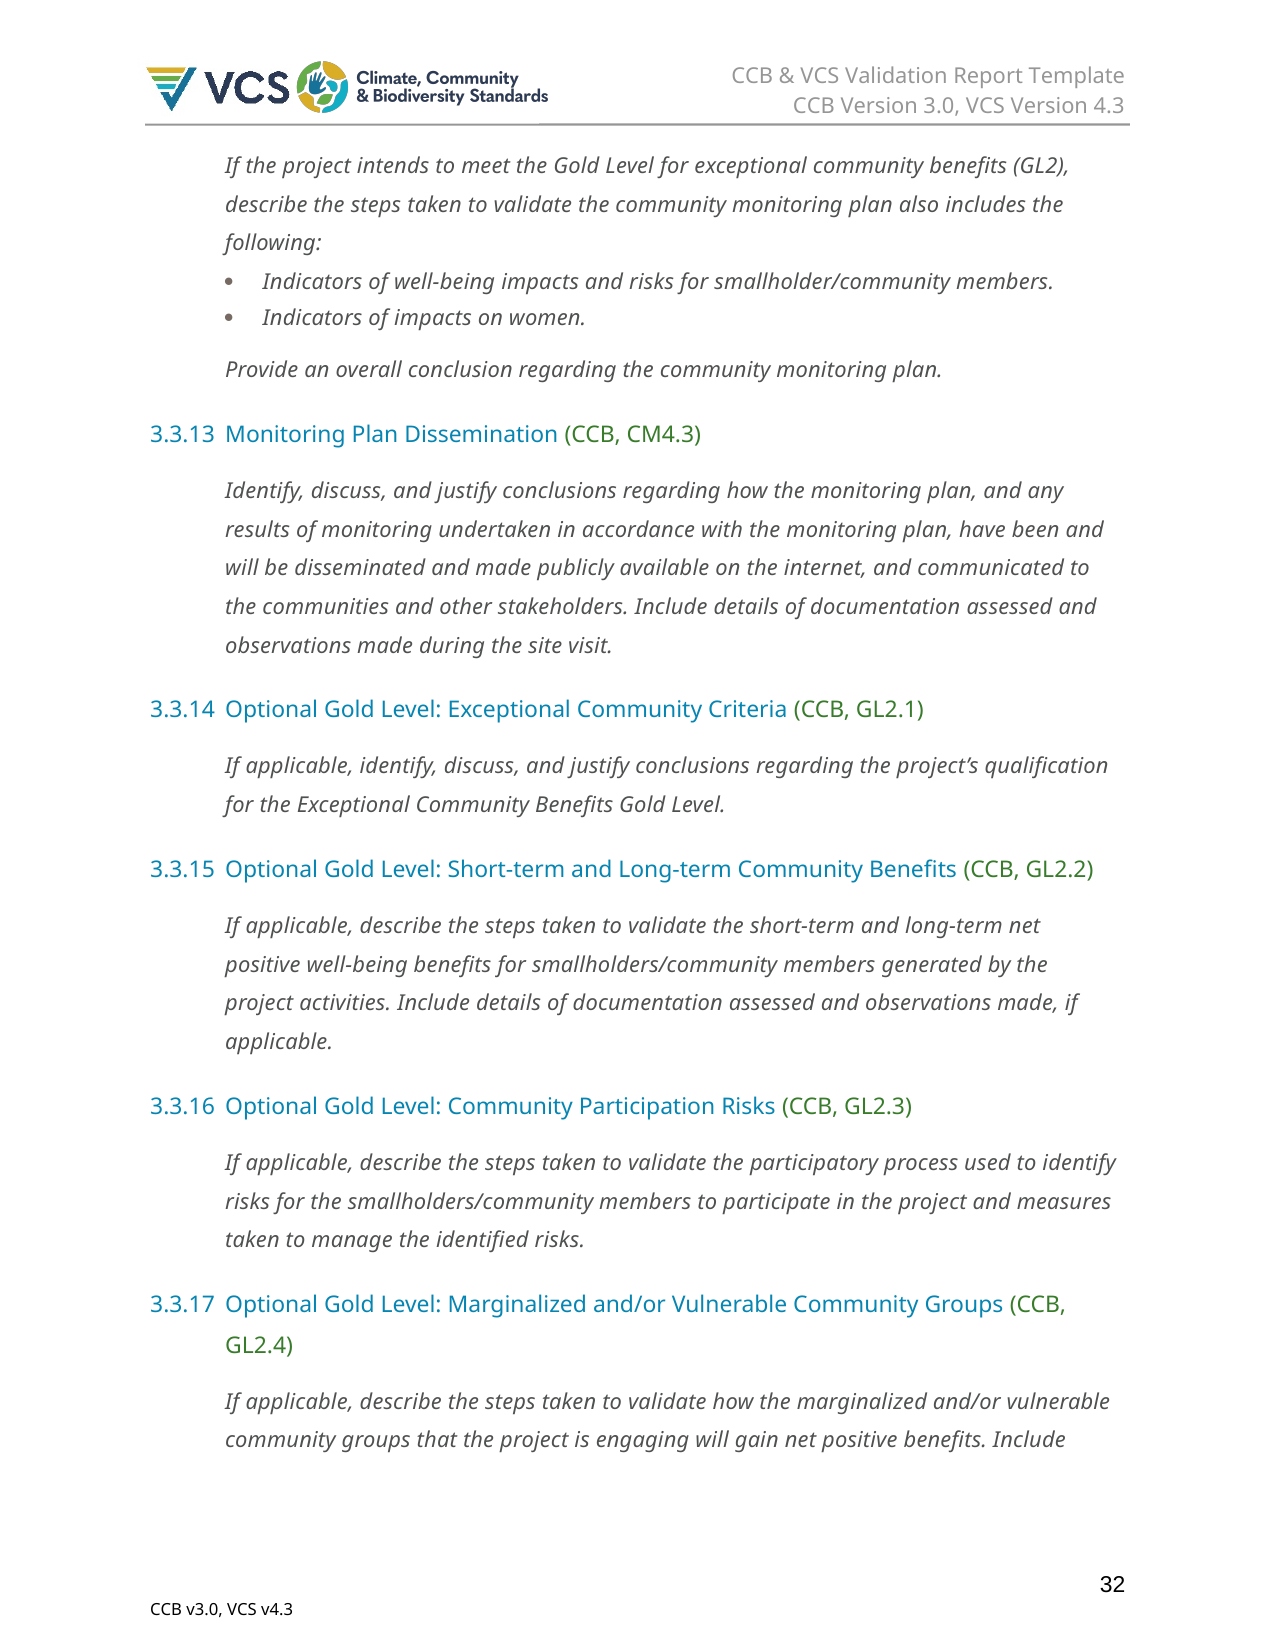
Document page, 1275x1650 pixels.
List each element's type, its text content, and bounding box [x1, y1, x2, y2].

subtitle Optional Gold Level: Marginalized and/or Vulnerable Community Groups (CCB, GL2.4) [150, 1288, 1125, 1360]
subtitle Optional Gold Level: Exceptional Community Criteria (CCB, GL2.1) [150, 693, 1125, 724]
subtitle Optional Gold Level: Community Participation Risks (CCB, GL2.3) [150, 1090, 1125, 1121]
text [225, 1386, 1125, 1454]
subtitle Monitoring Plan Dissemination (CCB, CM4.3) [150, 418, 1125, 449]
picture [137, 54, 549, 122]
subtitle Optional Gold Level: Short-term and Long-term Community Benefits (CCB, GL2.2) [150, 853, 1125, 884]
text Indicators of well-being impacts and risks for smallholder/community members. [225, 266, 1125, 296]
text If applicable, describe the steps taken to validate the short-term and long-term net positive well-being benefits for smallholders/community members generated by the project activities. Include details of documentation assessed and observations made, if applicable. [225, 910, 1125, 1056]
text Indicators of impacts on women. [225, 302, 1125, 331]
text Provide an overall conclusion regarding the community monitoring plan. [225, 354, 1125, 384]
text If the project intends to meet the Gold Level for exceptional community benefits (GL2), describe the steps taken to validate the community monitoring plan also includes the following: [225, 150, 1125, 257]
text Identify, discuss, and justify conclusions regarding how the monitoring plan, and any results of monitoring undertaken in accordance with the monitoring plan, have been and will be disseminated and made publicly available on the internet, and communicated to the communities and other stakeholders. Include details of documentation assessed and observations made during the site visit. [225, 475, 1125, 659]
text If applicable, describe the steps taken to validate the participatory process used to identify risks for the smallholders/community members to participate in the project and measures taken to manage the identified risks. [225, 1147, 1125, 1254]
text If applicable, identify, discuss, and justify conclusions regarding the project’s qualification for the Exceptional Community Benefits Gold Level. [225, 751, 1125, 819]
